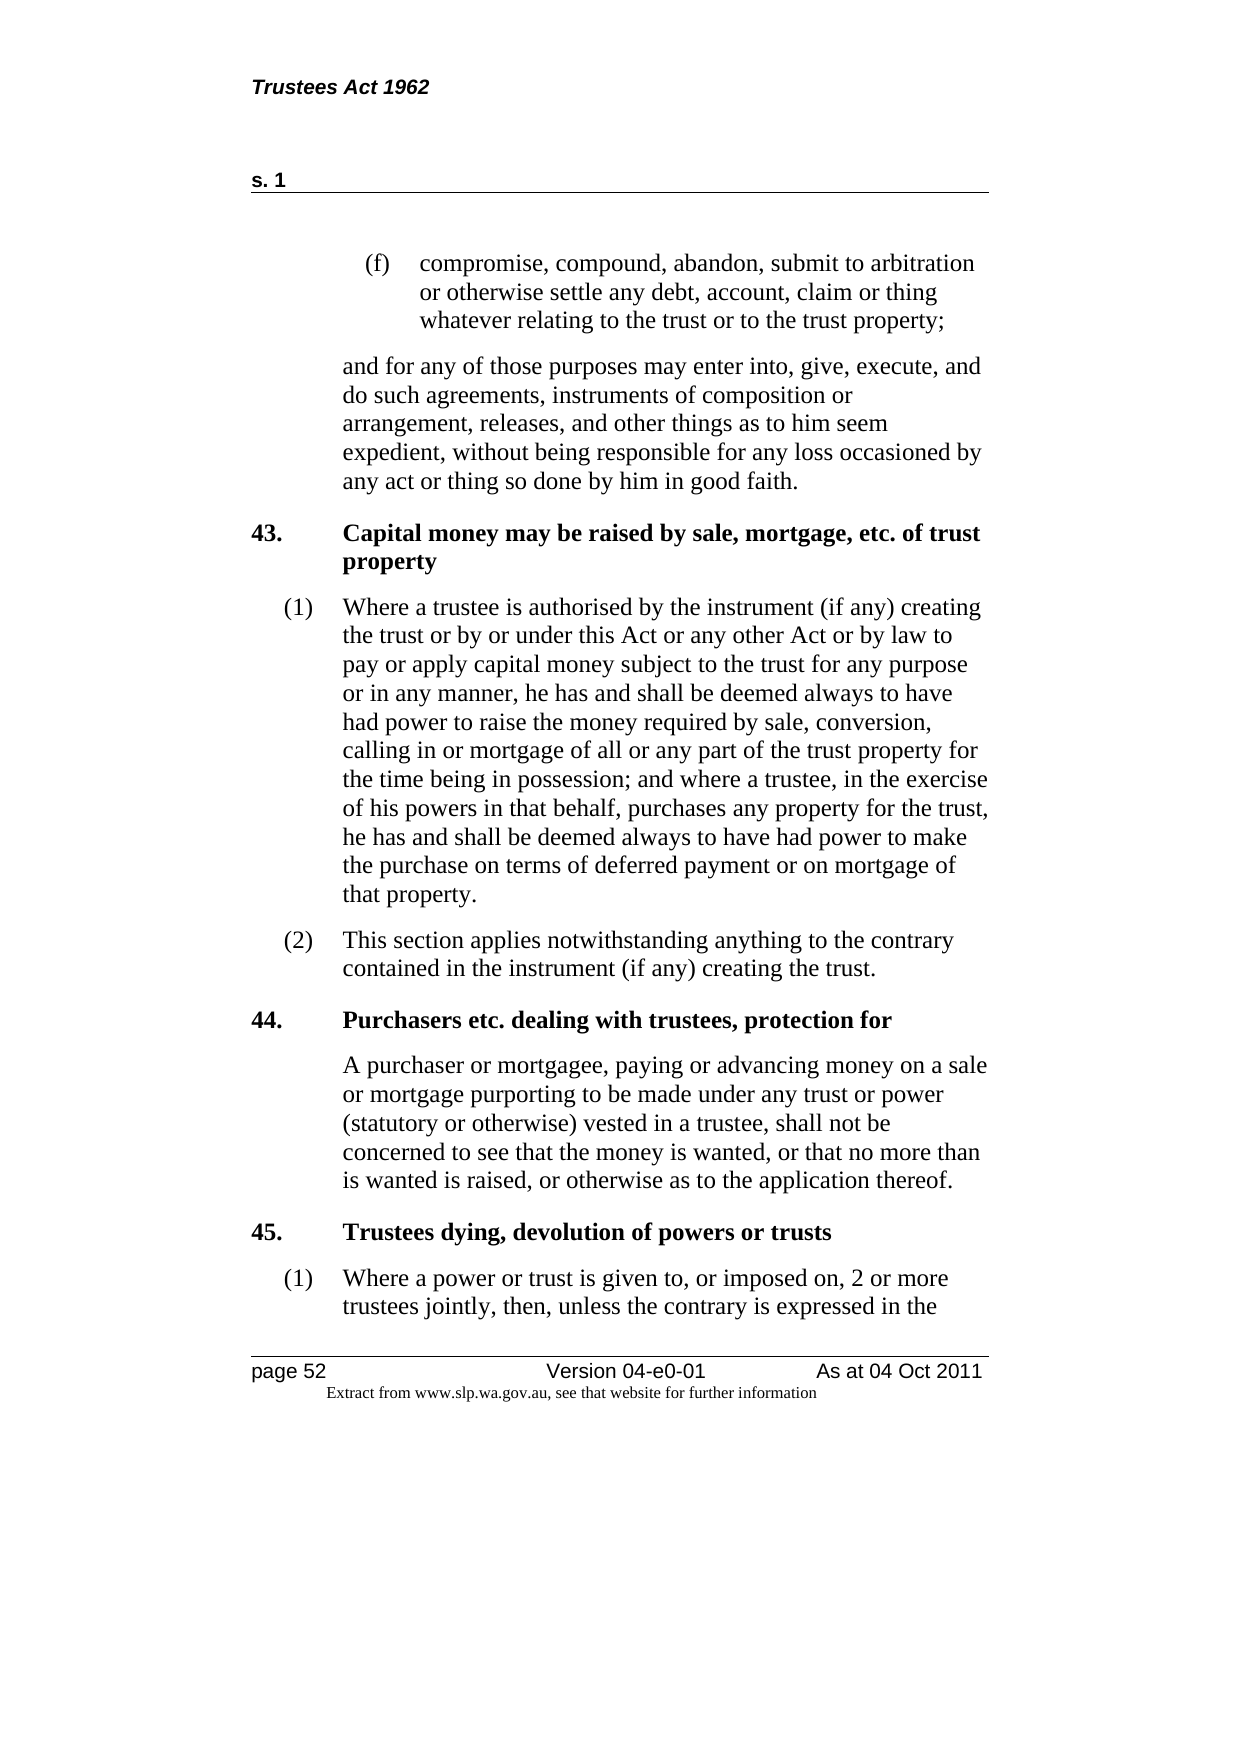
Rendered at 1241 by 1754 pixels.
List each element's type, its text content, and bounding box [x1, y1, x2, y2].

text (2) This section applies notwithstanding anything to the contrary contained in the instrument (if any) creating the trust. [251, 925, 989, 982]
text (1) Where a trustee is authorised by the instrument (if any) creating the trust or by or under this Act or any other Act or by law to pay or apply capital money subject to the trust for any purpose or in any manner, he has and shall be deemed always to have had power to raise the money required by sale, conversion, calling in or mortgage of all or any part of the trust property for the time being in possession; and where a trustee, in the exercise of his powers in that behalf, purchases any property for the trust, he has and shall be deemed always to have had power to make the purchase on terms of deferred payment or on mortgage of that property. [251, 592, 989, 908]
subtitle 44. Purchasers etc. dealing with trustees, protection for [251, 1005, 989, 1034]
subtitle 45. Trustees dying, devolution of powers or trusts [251, 1217, 989, 1246]
text (f) compromise, compound, abandon, submit to arbitration or otherwise settle any debt, account, claim or thing whatever relating to the trust or to the trust property; [251, 248, 989, 334]
text A purchaser or mortgagee, paying or advancing money on a sale or mortgage purporting to be made under any trust or power (statutory or otherwise) vested in a trustee, shall not be concerned to see that the money is wanted, or that no more than is wanted is raised, or otherwise as to the application thereof. [251, 1051, 989, 1194]
text and for any of those purposes may enter into, give, execute, and do such agreements, instruments of composition or arrangement, releases, and other things as to him seem expedient, without being responsible for any loss occasioned by any act or thing so done by him in good faith. [251, 351, 989, 495]
subtitle 43. Capital money may be raised by sale, mortgage, etc. of trust property [251, 518, 989, 575]
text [251, 1263, 989, 1320]
